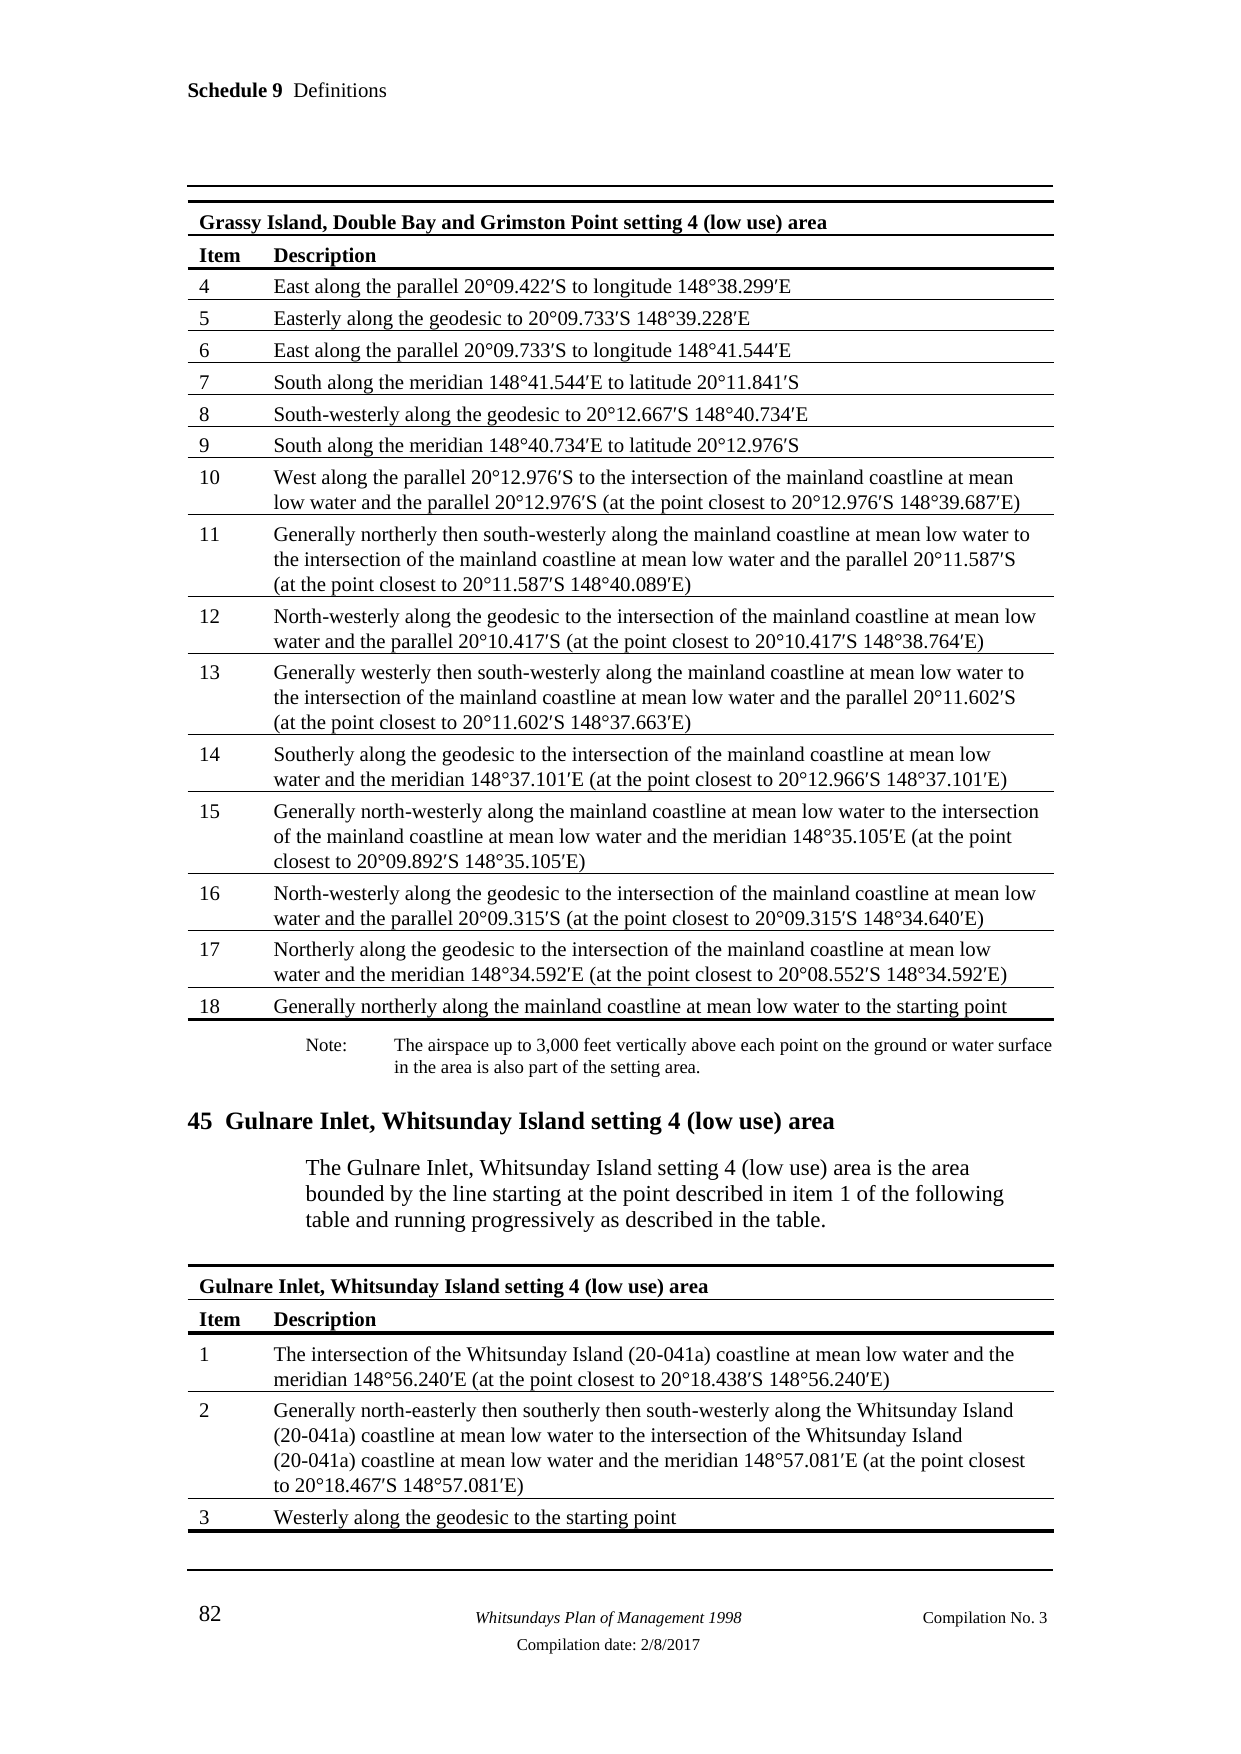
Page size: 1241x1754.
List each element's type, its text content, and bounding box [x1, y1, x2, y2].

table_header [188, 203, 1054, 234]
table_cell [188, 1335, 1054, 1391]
text The Gulnare Inlet, Whitsunday Island setting 4 (low use) area is the area bounded by the line starting at the point described in item 1 of the following table and running progressively as described in the table. [187, 1154, 1053, 1233]
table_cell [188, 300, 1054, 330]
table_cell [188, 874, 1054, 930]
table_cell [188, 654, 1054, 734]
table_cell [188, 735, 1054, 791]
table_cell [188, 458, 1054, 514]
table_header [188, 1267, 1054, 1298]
text 45 Gulnare Inlet, Whitsunday Island setting 4 (low use) area [187, 1106, 1053, 1135]
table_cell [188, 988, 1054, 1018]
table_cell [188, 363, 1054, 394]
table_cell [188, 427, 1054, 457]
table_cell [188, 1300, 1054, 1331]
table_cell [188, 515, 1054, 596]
text Note: The airspace up to 3,000 feet vertically above each point on the ground or water surface in the area is also part of the setting area. [305, 1034, 1053, 1077]
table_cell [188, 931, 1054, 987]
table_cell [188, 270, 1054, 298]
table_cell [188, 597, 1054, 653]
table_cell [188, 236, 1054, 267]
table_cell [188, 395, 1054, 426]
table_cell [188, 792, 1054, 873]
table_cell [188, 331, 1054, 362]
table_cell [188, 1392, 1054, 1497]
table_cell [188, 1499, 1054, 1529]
